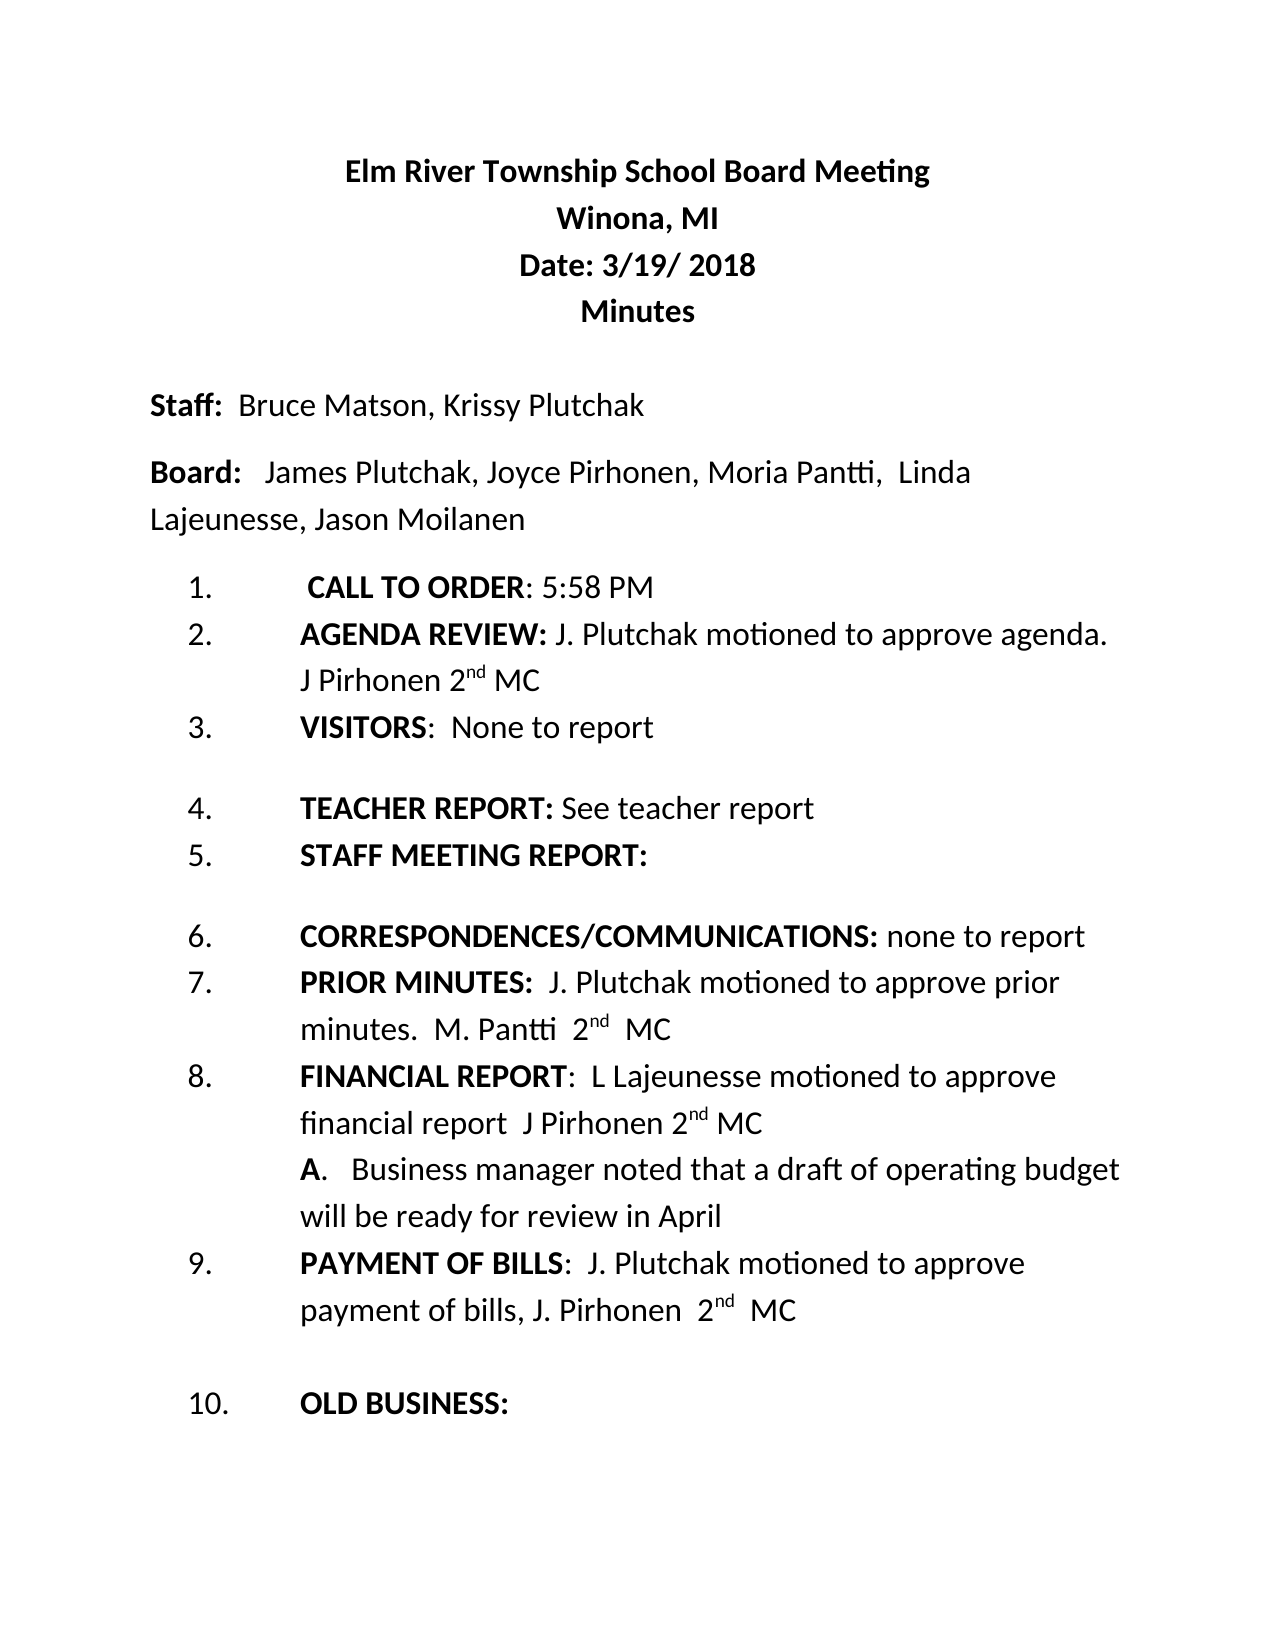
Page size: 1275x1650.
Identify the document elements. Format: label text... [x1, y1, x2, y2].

text Date: 3/19/ 2018 [150, 243, 1125, 284]
list FINANCIAL REPORT: L Lajeunesse motioned to approve financial report J Pirhonen 2nd MC [187, 1055, 1125, 1142]
list CALL TO ORDER: 5:58 PM [187, 566, 1125, 607]
text Minutes [150, 290, 1125, 331]
list VISITORS: None to report [187, 706, 1125, 747]
text Elm River Township School Board Meeting [150, 150, 1125, 191]
list AGENDA REVIEW: J. Plutchak motioned to approve agenda. J Pirhonen 2nd MC [187, 613, 1125, 700]
list PRIOR MINUTES: J. Plutchak motioned to approve prior minutes. M. Pantti 2nd MC [187, 961, 1125, 1049]
text Staff: Bruce Matson, Krissy Plutchak [150, 384, 1125, 424]
list OLD BUSINESS: [187, 1382, 1125, 1423]
text Winona, MI [150, 197, 1125, 237]
list A. Business manager noted that a draft of operating budget will be ready for review in April [225, 1148, 1125, 1236]
list CORRESPONDENCES/COMMUNICATIONS: none to report [187, 914, 1125, 955]
list PAYMENT OF BILLS: J. Plutchak motioned to approve payment of bills, J. Pirhonen 2nd MC [187, 1242, 1125, 1329]
list TEACHER REPORT: See teacher report [187, 787, 1125, 828]
list STAFF MEETING REPORT: [187, 834, 1125, 874]
text Board: James Plutchak, Joyce Pirhonen, Moria Pantti, Linda Lajeunesse, Jason Moilanen [150, 451, 1125, 539]
